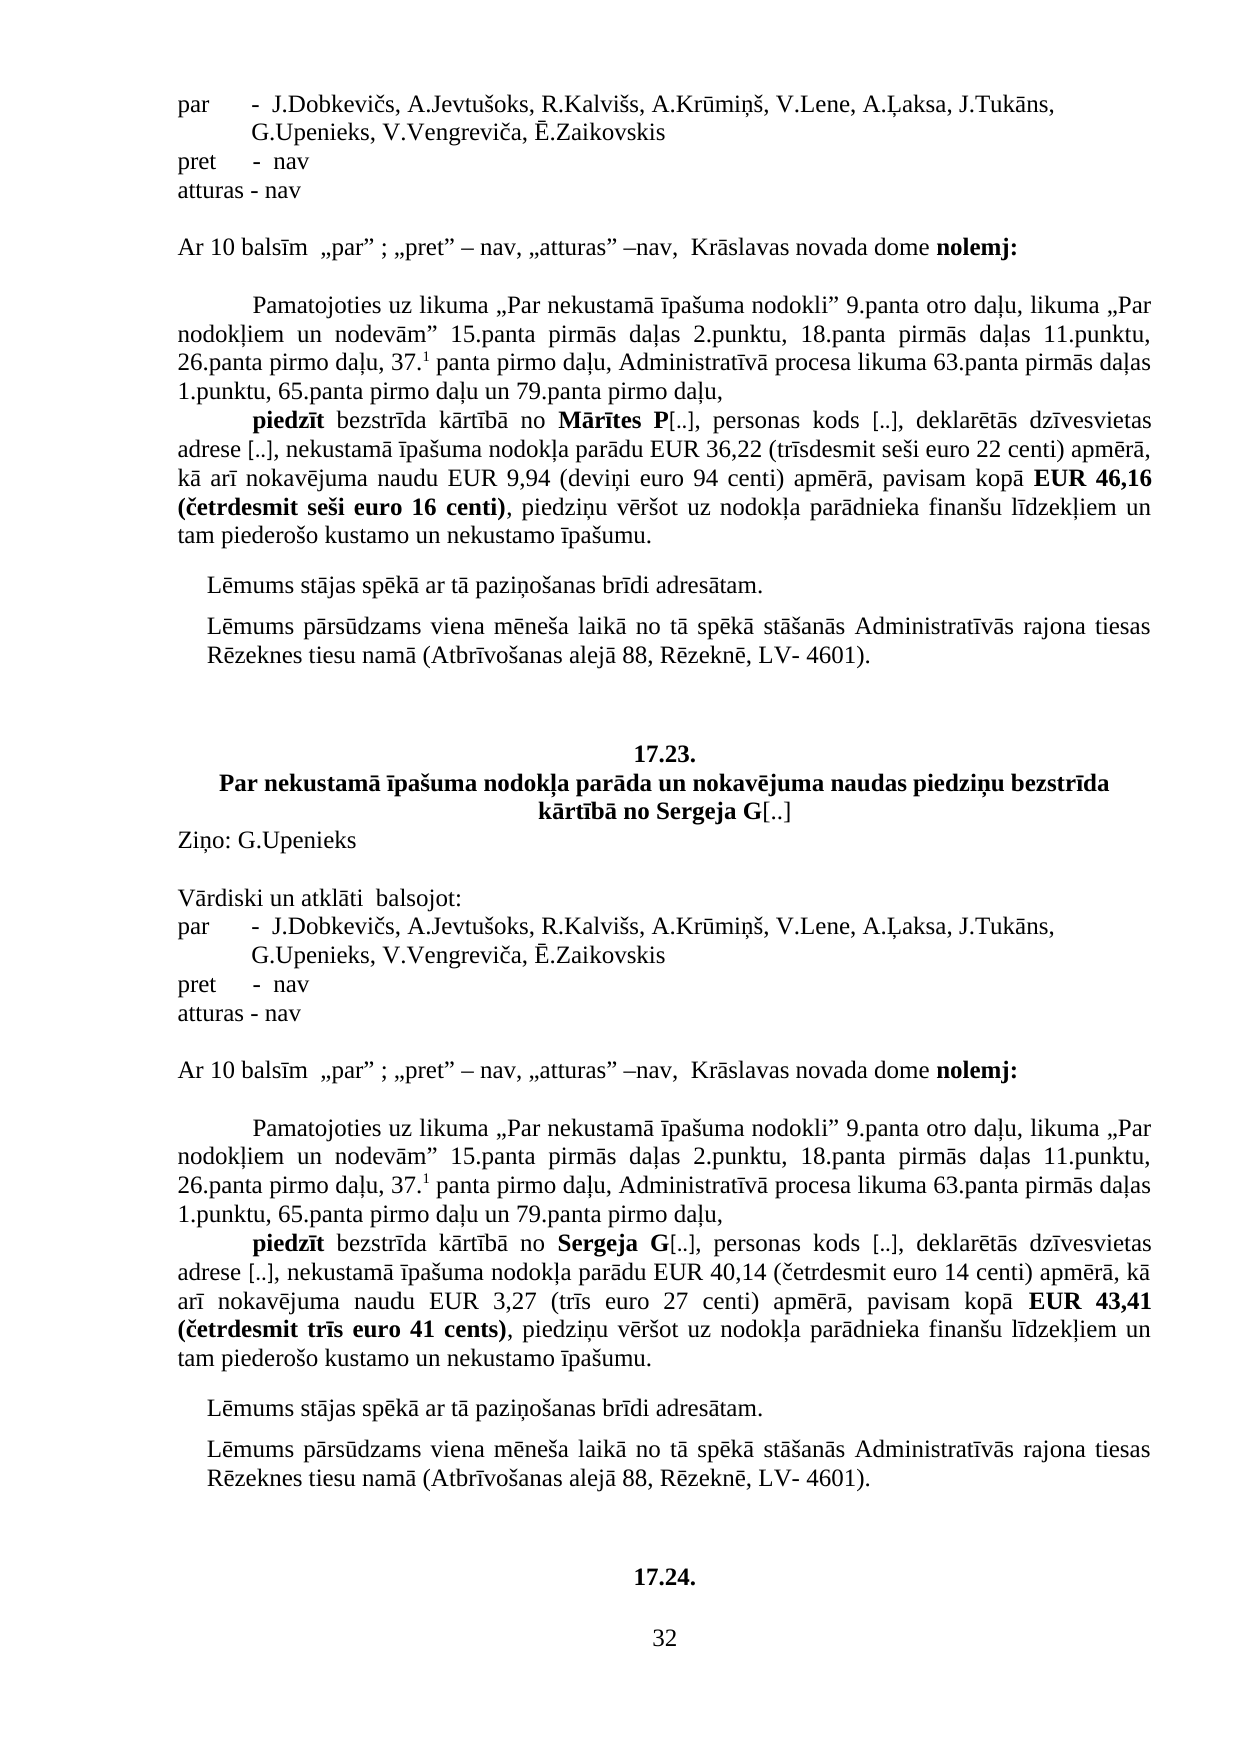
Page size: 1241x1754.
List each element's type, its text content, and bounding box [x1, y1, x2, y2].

text 17.24. [177, 1562, 1152, 1590]
text pret - nav [177, 969, 1152, 998]
text Ar 10 balsīm „par” ; „pret” – nav, „atturas” –nav, Krāslavas novada dome nolemj: [177, 232, 1152, 261]
text Lēmums pārsūdzams viena mēneša laikā no tā spēkā stāšanās Administratīvās rajona tiesas Rēzeknes tiesu namā (Atbrīvošanas alejā 88, Rēzeknē, LV- 4601). [207, 1434, 1152, 1492]
text atturas - nav [177, 998, 1152, 1026]
text Par nekustamā īpašuma nodokļa parāda un nokavējuma naudas piedziņu bezstrīda kārtībā no Sergeja G[..] [177, 768, 1152, 825]
text pret - nav [177, 146, 1152, 175]
text Ziņo: G.Upenieks [177, 825, 1152, 854]
text Lēmums stājas spēkā ar tā paziņošanas brīdi adresātam. [207, 570, 1152, 599]
text par - J.Dobkevičs, A.Jevtušoks, R.Kalvišs, A.Krūmiņš, V.Lene, A.Ļaksa, J.Tukāns, G.Upenieks, V.Vengreviča, Ē.Zaikovskis [177, 911, 1152, 969]
text Lēmums stājas spēkā ar tā paziņošanas brīdi adresātam. [207, 1393, 1152, 1422]
text 17.23. [177, 739, 1152, 768]
text Vārdiski un atklāti balsojot: [177, 883, 1152, 911]
list piedzīt bezstrīda kārtībā no Sergeja G[..], personas kods [..], deklarētās dzīvesvietas adrese [..], nekustamā īpašuma nodokļa parādu EUR 40,14 (četrdesmit euro 14 centi) apmērā, kā arī nokavējuma naudu EUR 3,27 (trīs euro 27 centi) apmērā, pavisam kopā EUR 43,41 (četrdesmit trīs euro 41 cents), piedziņu vēršot uz nodokļa parādnieka finanšu līdzekļiem un tam piederošo kustamo un nekustamo īpašumu. [177, 1228, 1152, 1372]
text atturas - nav [177, 175, 1152, 204]
text Ar 10 balsīm „par” ; „pret” – nav, „atturas” –nav, Krāslavas novada dome nolemj: [177, 1055, 1152, 1084]
text Lēmums pārsūdzams viena mēneša laikā no tā spēkā stāšanās Administratīvās rajona tiesas Rēzeknes tiesu namā (Atbrīvošanas alejā 88, Rēzeknē, LV- 4601). [207, 611, 1152, 669]
text par - J.Dobkevičs, A.Jevtušoks, R.Kalvišs, A.Krūmiņš, V.Lene, A.Ļaksa, J.Tukāns, G.Upenieks, V.Vengreviča, Ē.Zaikovskis [177, 89, 1152, 146]
list piedzīt bezstrīda kārtībā no Mārītes P[..], personas kods [..], deklarētās dzīvesvietas adrese [..], nekustamā īpašuma nodokļa parādu EUR 36,22 (trīsdesmit seši euro 22 centi) apmērā, kā arī nokavējuma naudu EUR 9,94 (deviņi euro 94 centi) apmērā, pavisam kopā EUR 46,16 (četrdesmit seši euro 16 centi), piedziņu vēršot uz nodokļa parādnieka finanšu līdzekļiem un tam piederošo kustamo un nekustamo īpašumu. [177, 405, 1152, 549]
